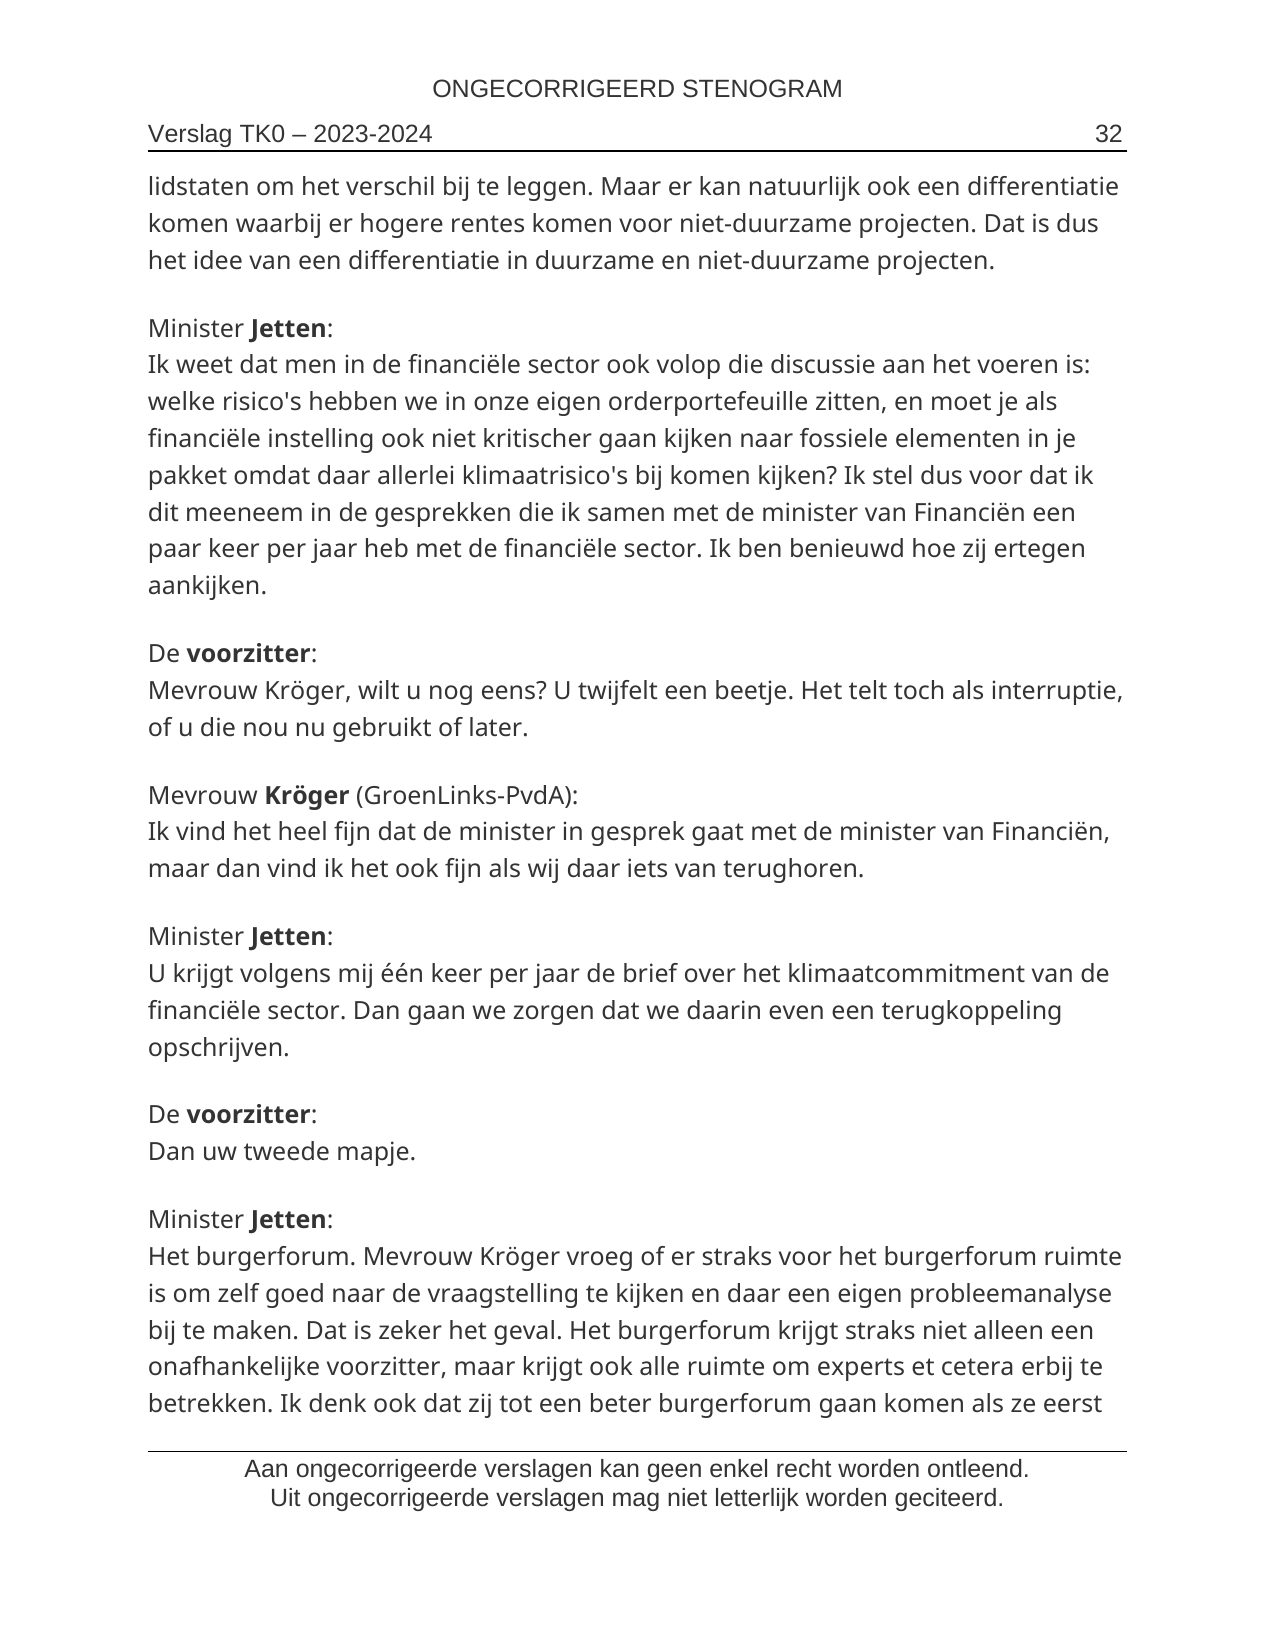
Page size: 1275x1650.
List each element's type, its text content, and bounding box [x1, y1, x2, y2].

text Minister Jetten: Ik weet dat men in de financiële sector ook volop die discussie aan het voeren is: welke risico's hebben we in onze eigen orderportefeuille zitten, en moet je als financiële instelling ook niet kritischer gaan kijken naar fossiele elementen in je pakket omdat daar allerlei klimaatrisico's bij komen kijken? Ik stel dus voor dat ik dit meeneem in de gesprekken die ik samen met de minister van Financiën een paar keer per jaar heb met de financiële sector. Ik ben benieuwd hoe zij ertegen aankijken. [148, 310, 1127, 602]
text De voorzitter: Mevrouw Kröger, wilt u nog eens? U twijfelt een beetje. Het telt toch als interruptie, of u die nou nu gebruikt of later. [148, 636, 1127, 743]
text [148, 1202, 1127, 1420]
text Mevrouw Kröger (GroenLinks-PvdA): Ik vind het heel fijn dat de minister in gesprek gaat met de minister van Financiën, maar dan vind ik het ook fijn als wij daar iets van terughoren. [148, 777, 1127, 885]
text De voorzitter: Dan uw tweede mapje. [148, 1097, 1127, 1168]
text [148, 169, 1127, 276]
text Minister Jetten: U krijgt volgens mij één keer per jaar de brief over het klimaatcommitment van de financiële sector. Dan gaan we zorgen dat we daarin even een terugkoppeling opschrijven. [148, 919, 1127, 1063]
